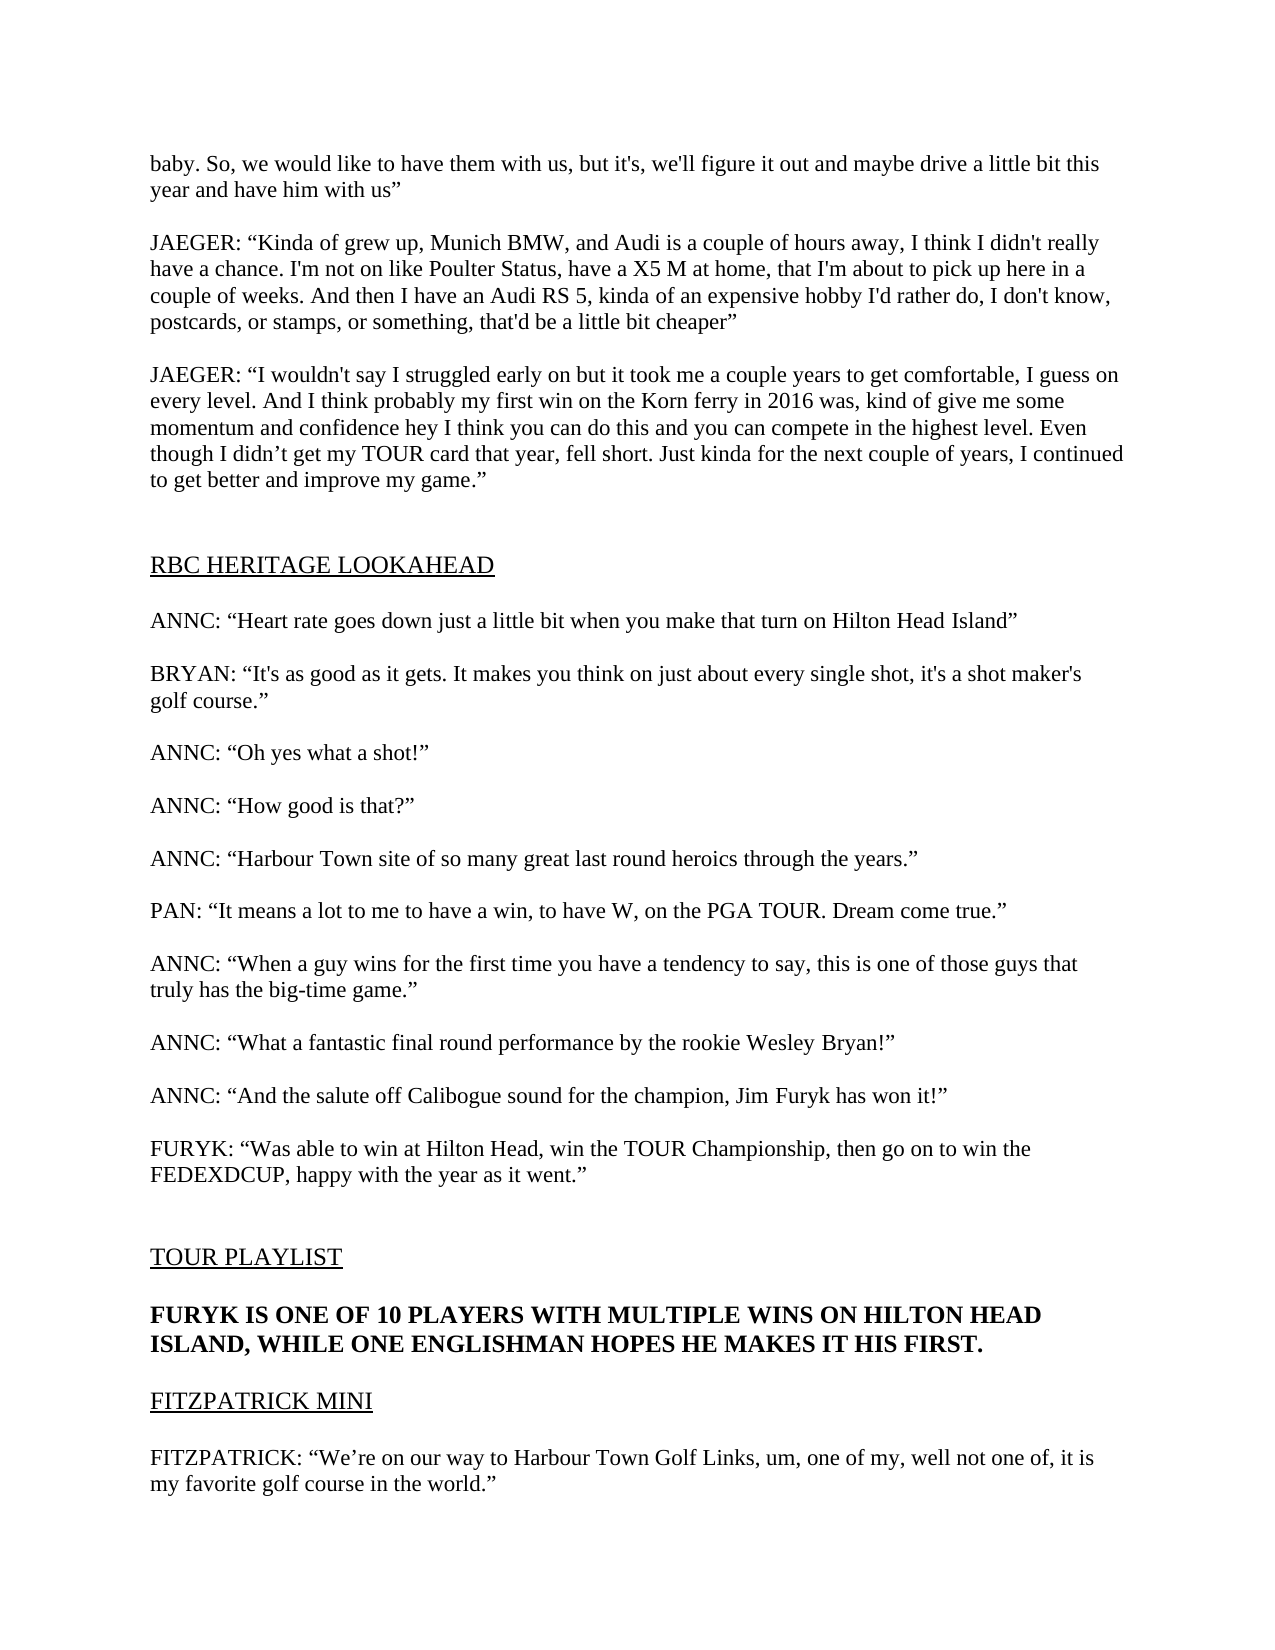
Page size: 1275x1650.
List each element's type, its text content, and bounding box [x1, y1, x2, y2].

text TOUR PLAYLIST [150, 1242, 1125, 1271]
text ANNC: “How good is that?” [150, 792, 1125, 818]
text ANNC: “What a fantastic final round performance by the rookie Wesley Bryan!” [150, 1029, 1125, 1056]
text FITZPATRICK: “We’re on our way to Harbour Town Golf Links, um, one of my, well not one of, it is my favorite golf course in the world.” [150, 1444, 1125, 1496]
text JAEGER: “Kinda of grew up, Munich BMW, and Audi is a couple of hours away, I think I didn't really have a chance. I'm not on like Poulter Status, have a X5 M at home, that I'm about to pick up here in a couple of weeks. And then I have an Audi RS 5, kinda of an expensive hobby I'd rather do, I don't know, postcards, or stamps, or something, that'd be a little bit cheaper” [738, 229, 1125, 334]
text ANNC: “When a guy wins for the first time you have a tendency to say, this is one of those guys that truly has the big-time game.” [150, 950, 1125, 1003]
text BRYAN: “It's as good as it gets. It makes you think on just about every single shot, it's a shot maker's golf course.” [150, 660, 1125, 713]
text ANNC: “Heart rate goes down just a little bit when you make that turn on Hilton Head Island” [150, 608, 1125, 634]
text PAN: “It means a lot to me to have a win, to have W, on the PGA TOUR. Dream come true.” [150, 897, 1125, 924]
text FURYK: “Was able to win at Hilton Head, win the TOUR Championship, then go on to win the FEDEXDCUP, happy with the year as it went.” [150, 1135, 1125, 1187]
text FITZPATRICK MINI [150, 1386, 1125, 1415]
text JAEGER: “I wouldn't say I struggled early on but it took me a couple years to get comfortable, I guess on every level. And I think probably my first win on the Korn ferry in 2016 was, kind of give me some momentum and confidence hey I think you can do this and you can compete in the highest level. Even though I didn’t get my TOUR card that year, fell short. Just kinda for the next couple of years, I continued to get better and improve my game.” [150, 361, 1125, 493]
text FURYK IS ONE OF 10 PLAYERS WITH MULTIPLE WINS ON HILTON HEAD ISLAND, WHILE ONE ENGLISHMAN HOPES HE MAKES IT HIS FIRST. [150, 1300, 1125, 1357]
text ANNC: “Oh yes what a shot!” [150, 739, 1125, 766]
text ANNC: “Harbour Town site of so many great last round heroics through the years.” [150, 845, 1125, 871]
text ANNC: “And the salute off Calibogue sound for the champion, Jim Furyk has won it!” [150, 1082, 1125, 1108]
text RBC HERITAGE LOOKAHEAD [150, 550, 1125, 579]
